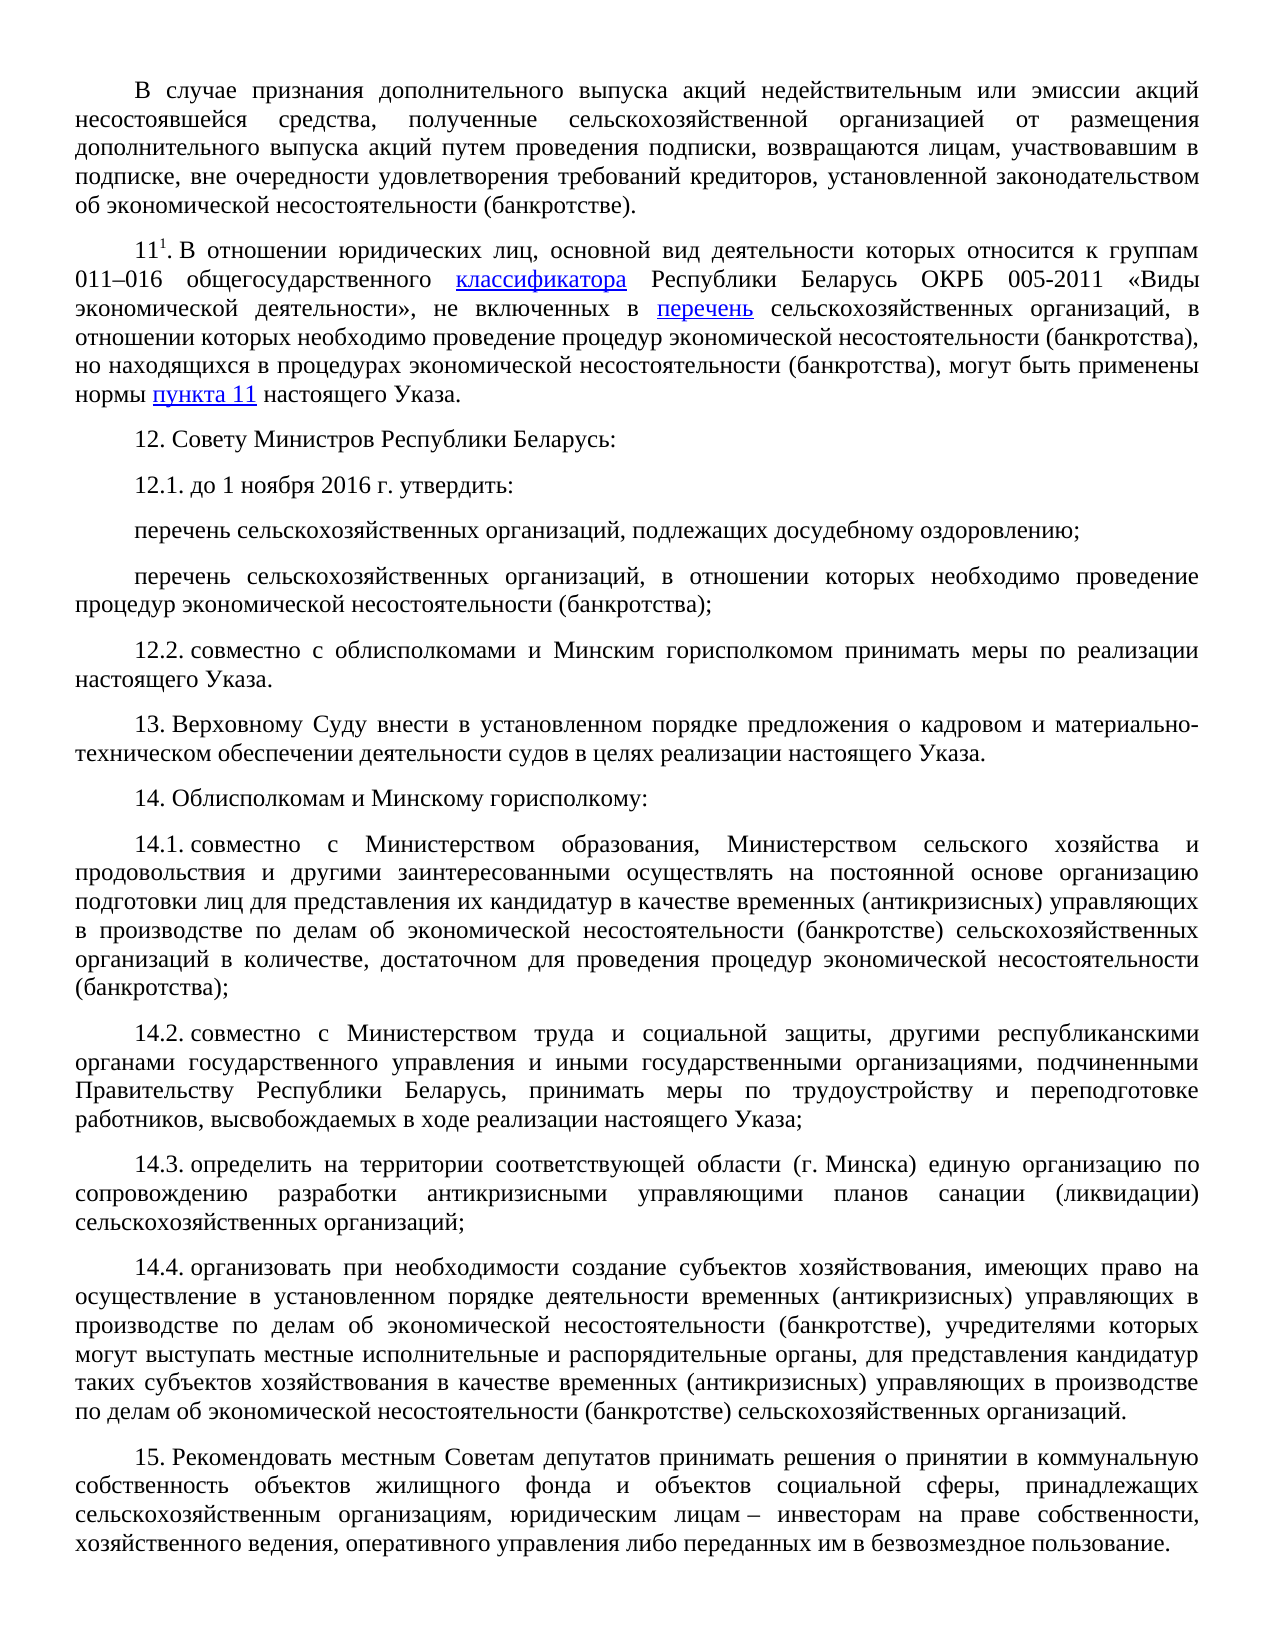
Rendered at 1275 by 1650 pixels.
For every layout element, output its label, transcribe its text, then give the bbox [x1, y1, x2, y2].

text 12.1. до 1 ноября 2016 г. утвердить: [75, 470, 1200, 499]
text 14.3. определить на территории соответствующей области (г. Минска) единую организацию по сопровождению разработки антикризисными управляющими планов санации (ликвидации) сельскохозяйственных организаций; [75, 1149, 1200, 1236]
text 14. Облисполкомам и Минскому горисполкому: [75, 783, 1200, 812]
text В случае признания дополнительного выпуска акций недействительным или эмиссии акций несостоявшейся средства, полученные сельскохозяйственной организацией от размещения дополнительного выпуска акций путем проведения подписки, возвращаются лицам, участвовавшим в подписке, вне очередности удовлетворения требований кредиторов, установленной законодательством об экономической несостоятельности (банкротстве). [75, 75, 1200, 219]
text 15. Рекомендовать местным Советам депутатов принимать решения о принятии в коммунальную собственность объектов жилищного фонда и объектов социальной сферы, принадлежащих сельскохозяйственным организациям, юридическим лицам – инвесторам на праве собственности, хозяйственного ведения, оперативного управления либо переданных им в безвозмездное пользование. [75, 1442, 1200, 1557]
text 12. Совету Министров Республики Беларусь: [75, 424, 1200, 453]
text 14.1. совместно с Министерством образования, Министерством сельского хозяйства и продовольствия и другими заинтересованными осуществлять на постоянной основе организацию подготовки лиц для представления их кандидатур в качестве временных (антикризисных) управляющих в производстве по делам об экономической несостоятельности (банкротстве) сельскохозяйственных организаций в количестве, достаточном для проведения процедур экономической несостоятельности (банкротства); [75, 829, 1200, 1001]
text 111. В отношении юридических лиц, основной вид деятельности которых относится к группам 011–016 общегосударственного классификатора Республики Беларусь ОКРБ 005-2011 «Виды экономической деятельности», не включенных в перечень сельскохозяйственных организаций, в отношении которых необходимо проведение процедур экономической несостоятельности (банкротства), но находящихся в процедурах экономической несостоятельности (банкротства), могут быть применены нормы пункта 11 настоящего Указа. [75, 235, 1200, 408]
text перечень сельскохозяйственных организаций, в отношении которых необходимо проведение процедур экономической несостоятельности (банкротства); [75, 561, 1200, 618]
text 14.4. организовать при необходимости создание субъектов хозяйствования, имеющих право на осуществление в установленном порядке деятельности временных (антикризисных) управляющих в производстве по делам об экономической несостоятельности (банкротстве), учредителями которых могут выступать местные исполнительные и распорядительные органы, для представления кандидатур таких субъектов хозяйствования в качестве временных (антикризисных) управляющих в производстве по делам об экономической несостоятельности (банкротстве) сельскохозяйственных организаций. [75, 1252, 1200, 1425]
text перечень сельскохозяйственных организаций, подлежащих досудебному оздоровлению; [75, 515, 1200, 544]
text 13. Верховному Суду внести в установленном порядке предложения о кадровом и материально-техническом обеспечении деятельности судов в целях реализации настоящего Указа. [75, 709, 1200, 767]
text 14.2. совместно с Министерством труда и социальной защиты, другими республиканскими органами государственного управления и иными государственными организациями, подчиненными Правительству Республики Беларусь, принимать меры по трудоустройству и переподготовке работников, высвобождаемых в ходе реализации настоящего Указа; [75, 1018, 1200, 1133]
text 12.2. совместно с облисполкомами и Минским горисполкомом принимать меры по реализации настоящего Указа. [75, 635, 1200, 692]
